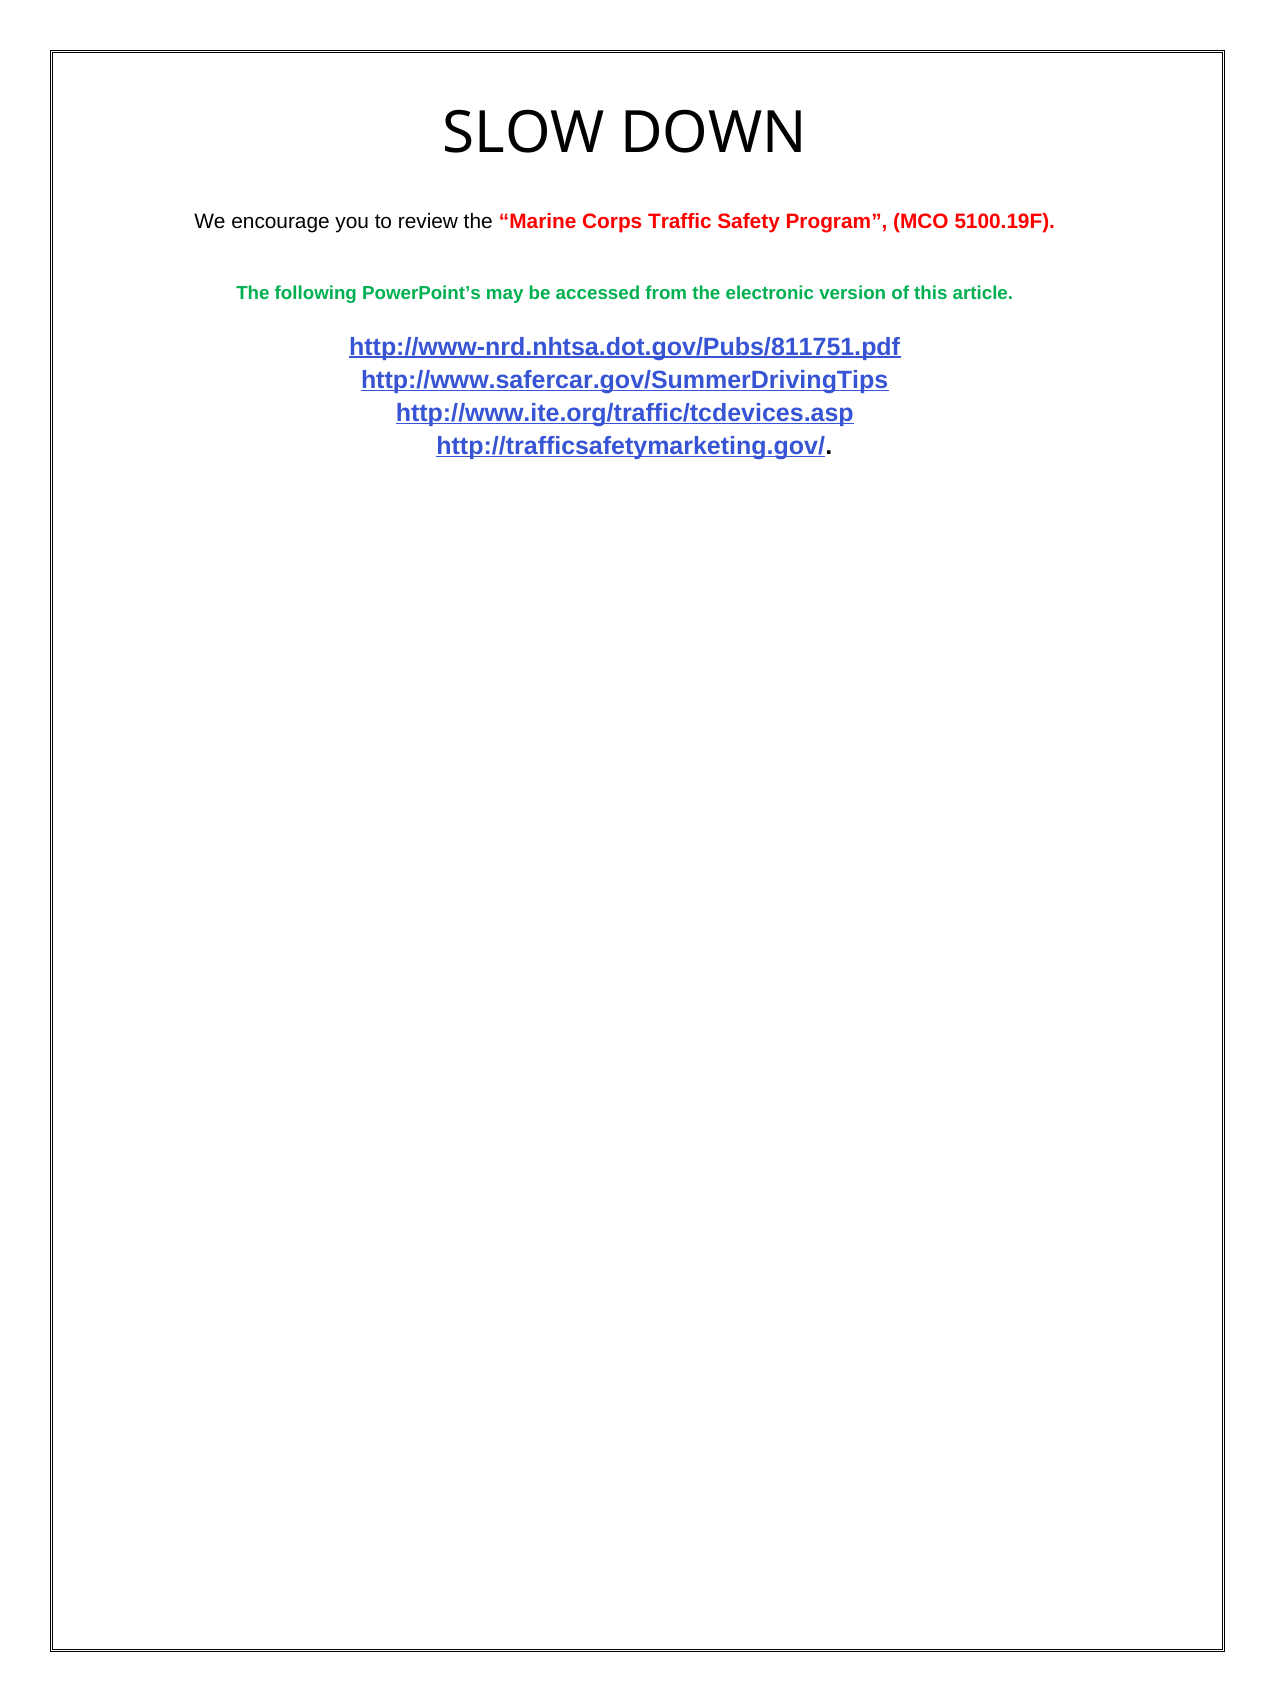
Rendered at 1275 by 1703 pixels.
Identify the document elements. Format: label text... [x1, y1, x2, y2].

text SLOW DOWN [94, 90, 1155, 169]
text The following PowerPoint’s may be accessed from the electronic version of this article. [94, 282, 1155, 303]
text http://www.safercar.gov/SummerDrivingTips [94, 364, 1155, 393]
text http://trafficsafetymarketing.gov/. [113, 431, 1155, 459]
text http://www-nrd.nhtsa.dot.gov/Pubs/811751.pdf [94, 332, 1155, 360]
text http://www.ite.org/traffic/tcdevices.asp [94, 398, 1155, 426]
text We encourage you to review the “Marine Corps Traffic Safety Program”, (MCO 5100.19F). [94, 209, 1155, 233]
